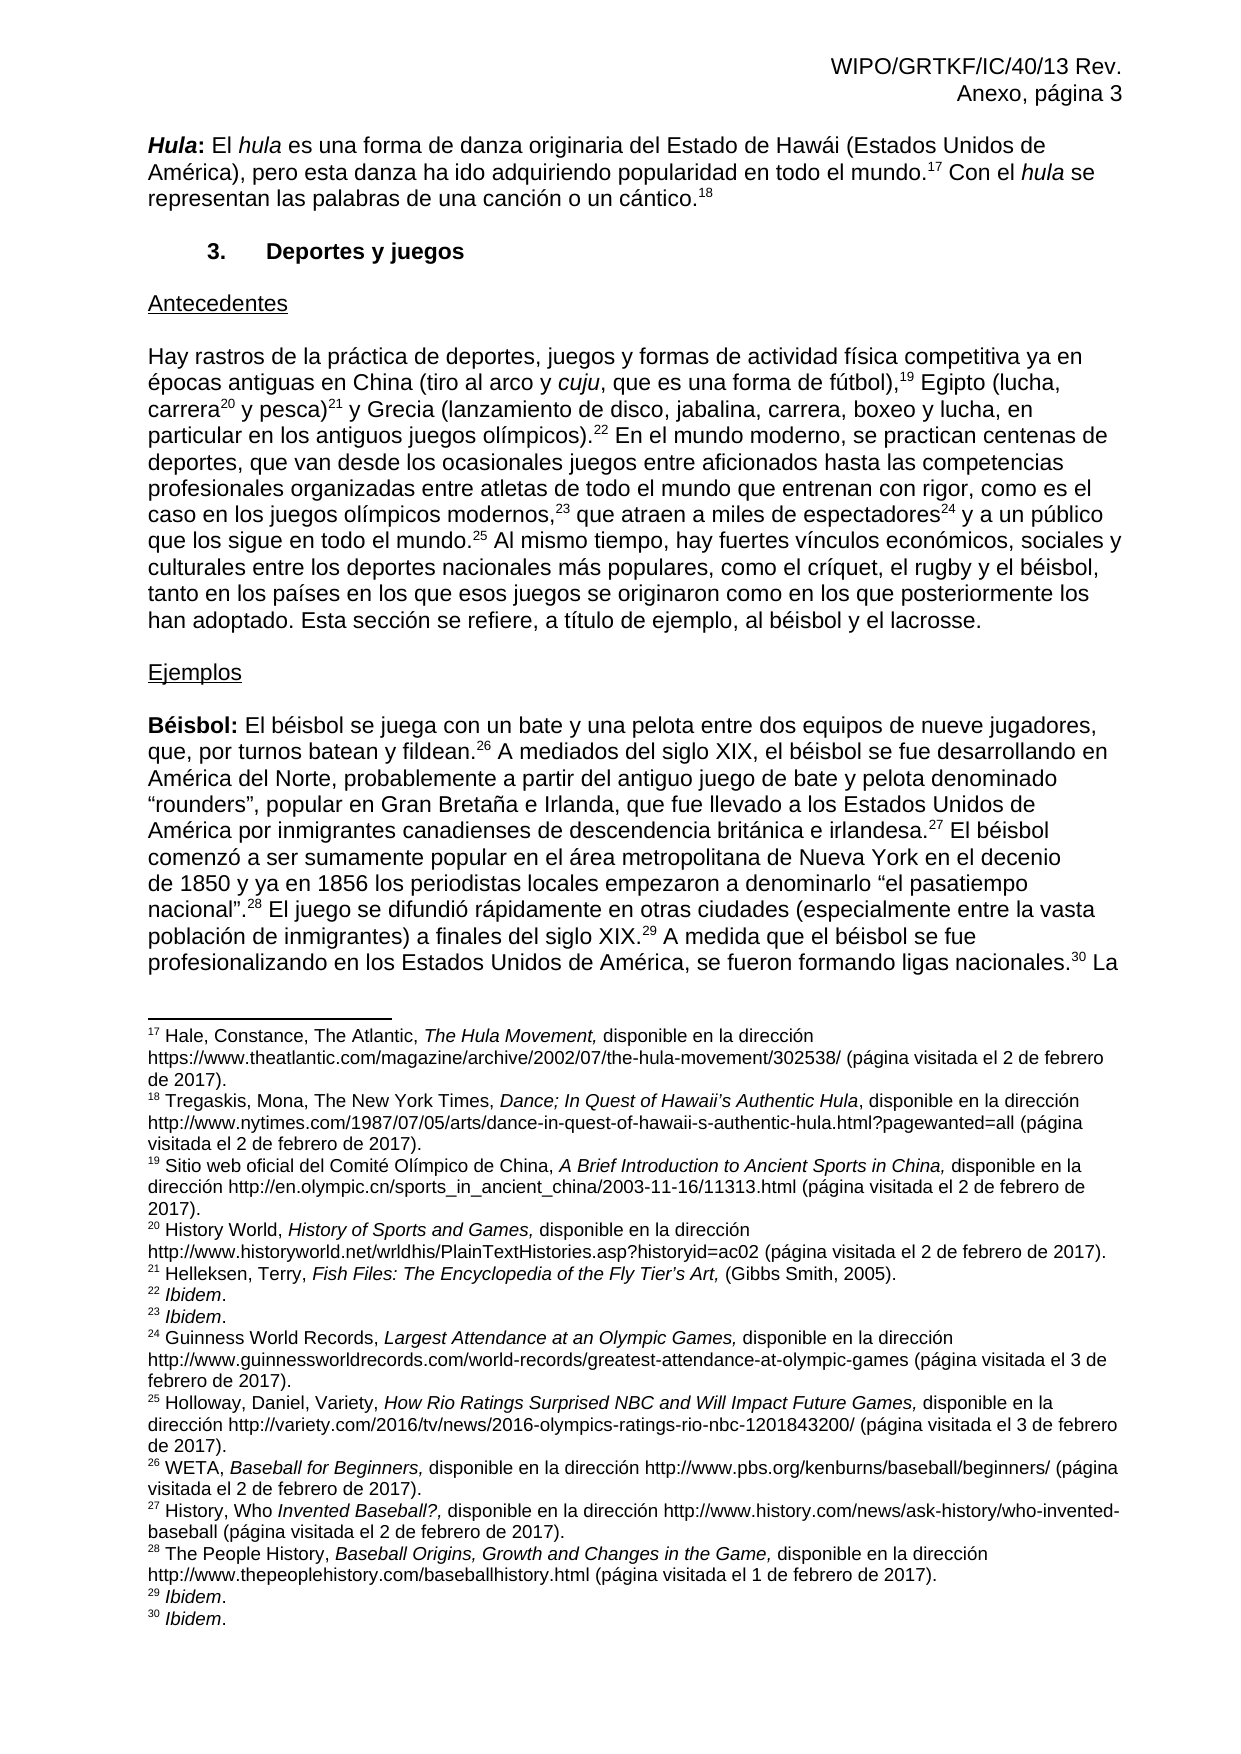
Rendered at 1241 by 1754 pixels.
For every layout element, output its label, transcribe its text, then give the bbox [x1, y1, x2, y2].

text 3. Deportes y juegos [207, 238, 1122, 264]
text Hay rastros de la práctica de deportes, juegos y formas de actividad física competitiva ya en épocas antiguas en China (tiro al arco y cuju, que es una forma de fútbol), Egipto (lucha, carrera y pesca) y Grecia (lanzamiento de disco, jabalina, carrera, boxeo y lucha, en particular en los antiguos juegos olímpicos). En el mundo moderno, se practican centenas de deportes, que van desde los ocasionales juegos entre aficionados hasta las competencias profesionales organizadas entre atletas de todo el mundo que entrenan con rigor, como es el caso en los juegos olímpicos modernos, que atraen a miles de espectadores y a un público que los sigue en todo el mundo. Al mismo tiempo, hay fuertes vínculos económicos, sociales y culturales entre los deportes nacionales más populares, como el críquet, el rugby y el béisbol, tanto en los países en los que esos juegos se originaron como en los que posteriormente los han adoptado. Esta sección se refiere, a título de ejemplo, al béisbol y el lacrosse. [148, 343, 1122, 633]
text Antecedentes [148, 290, 1122, 317]
text Hula: El hula es una forma de danza originaria del Estado de Hawái (Estados Unidos de América), pero esta danza ha ido adquiriendo popularidad en todo el mundo. Con el hula se representan las palabras de una canción o un cántico. [148, 132, 1122, 211]
text Béisbol: El béisbol se juega con un bate y una pelota entre dos equipos de nueve jugadores, que, por turnos batean y fildean. A mediados del siglo XIX, el béisbol se fue desarrollando en América del Norte, probablemente a partir del antiguo juego de bate y pelota denominado “rounders”, popular en Gran Bretaña e Irlanda, que fue llevado a los Estados Unidos de América por inmigrantes canadienses de descendencia británica e irlandesa. El béisbol comenzó a ser sumamente popular en el área metropolitana de Nueva York en el decenio de 1850 y ya en 1856 los periodistas locales empezaron a denominarlo “el pasatiempo nacional”. El juego se difundió rápidamente en otras ciudades (especialmente entre la vasta población de inmigrantes) a finales del siglo XIX. A medida que el béisbol se fue profesionalizando en los Estados Unidos de América, se fueron formando ligas nacionales. La National League se fundó en 1876 y la American League en 1901. La primera Serie Mundial, que enfrentó a los dos campeones de las ligas mayores, se jugó en 1903. La popularidad del béisbol siguió creciendo en los Estados Unidos de América a lo largo del siglo XX; la evidencia el hecho de que, en la Serie Mundial de 2016, 40 millones de espectadores se sentaron frente al televisor para ver el juego 7 de la Serie, en el que los Chicago Cubs (que no habían ganado la serie desde 1908) vencieron a los Cleveland Indians (que habían ganado la serie, por última vez, en 1948). [148, 712, 1122, 976]
text Ejemplos [148, 659, 1122, 686]
